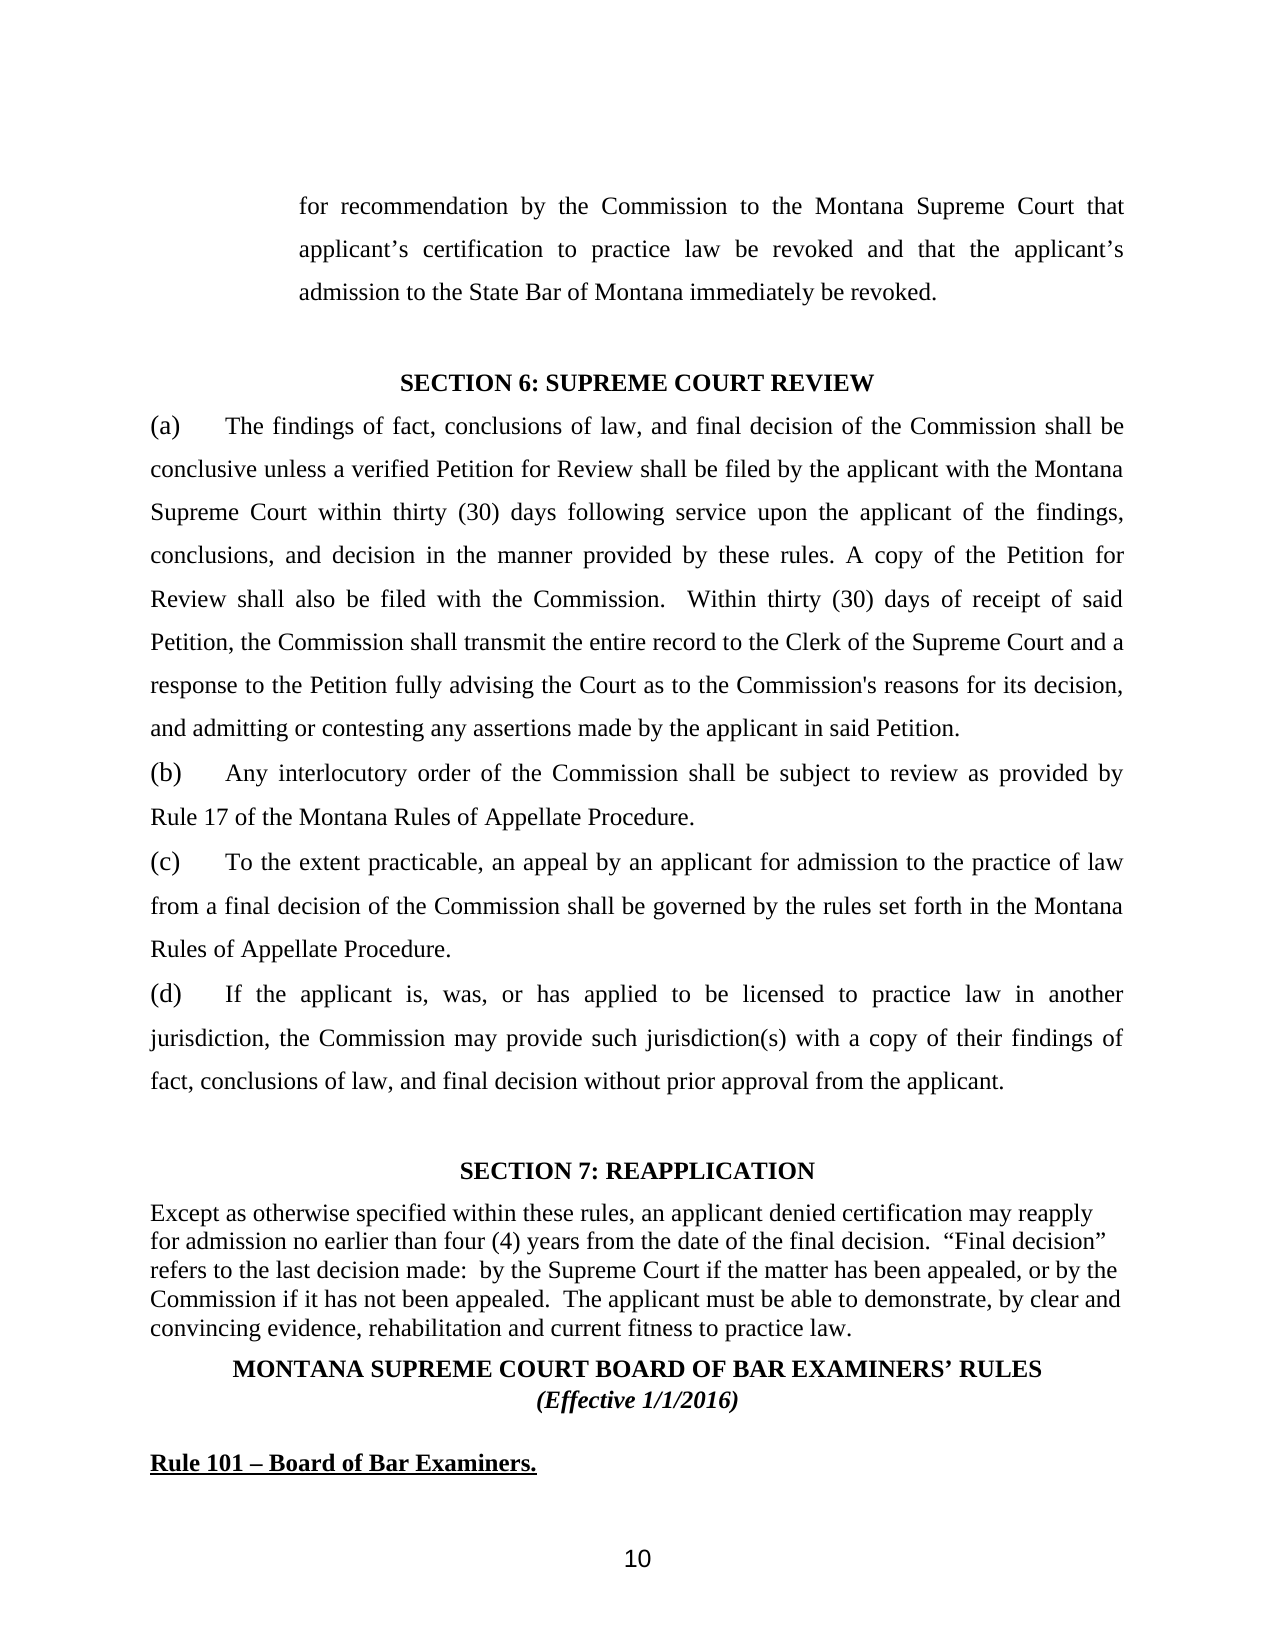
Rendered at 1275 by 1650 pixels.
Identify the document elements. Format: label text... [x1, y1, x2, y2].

text Except as otherwise specified within these rules, an applicant denied certification may reapply for admission no earlier than four (4) years from the date of the final decision. “Final decision” refers to the last decision made: by the Supreme Court if the matter has been appealed, or by the Commission if it has not been appealed. The applicant must be able to demonstrate, by clear and convincing evidence, rehabilitation and current fitness to practice law. [150, 1198, 1125, 1341]
text MONTANA SUPREME COURT BOARD OF BAR EXAMINERS’ RULES [150, 1354, 1125, 1383]
text SECTION 6: SUPREME COURT REVIEW [149, 368, 1125, 396]
list Any interlocutory order of the Commission shall be subject to review as provided by Rule 17 of the Montana Rules of Appellate Procedure. [150, 757, 1125, 831]
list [299, 191, 1125, 306]
list If the applicant is, was, or has applied to be licensed to practice law in another jurisdiction, the Commission may provide such jurisdiction(s) with a copy of their findings of fact, conclusions of law, and final decision without prior approval from the applicant. [150, 978, 1125, 1095]
list The findings of fact, conclusions of law, and final decision of the Commission shall be conclusive unless a verified Petition for Review shall be filed by the applicant with the Montana Supreme Court within thirty (30) days following service upon the applicant of the findings, conclusions, and decision in the manner provided by these rules. A copy of the Petition for Review shall also be filed with the Commission. Within thirty (30) days of receipt of said Petition, the Commission shall transmit the entire record to the Clerk of the Supreme Court and a response to the Petition fully advising the Court as to the Commission's reasons for its decision, and admitting or contesting any assertions made by the applicant in said Petition. [150, 409, 1125, 742]
text (Effective 1/1/2016) [150, 1385, 1125, 1414]
text SECTION 7: REAPPLICATION [149, 1156, 1125, 1185]
text Rule 101 – Board of Bar Examiners. [150, 1448, 1125, 1477]
list To the extent practicable, an appeal by an applicant for admission to the practice of law from a final decision of the Commission shall be governed by the rules set forth in the Montana Rules of Appellate Procedure. [150, 846, 1125, 963]
